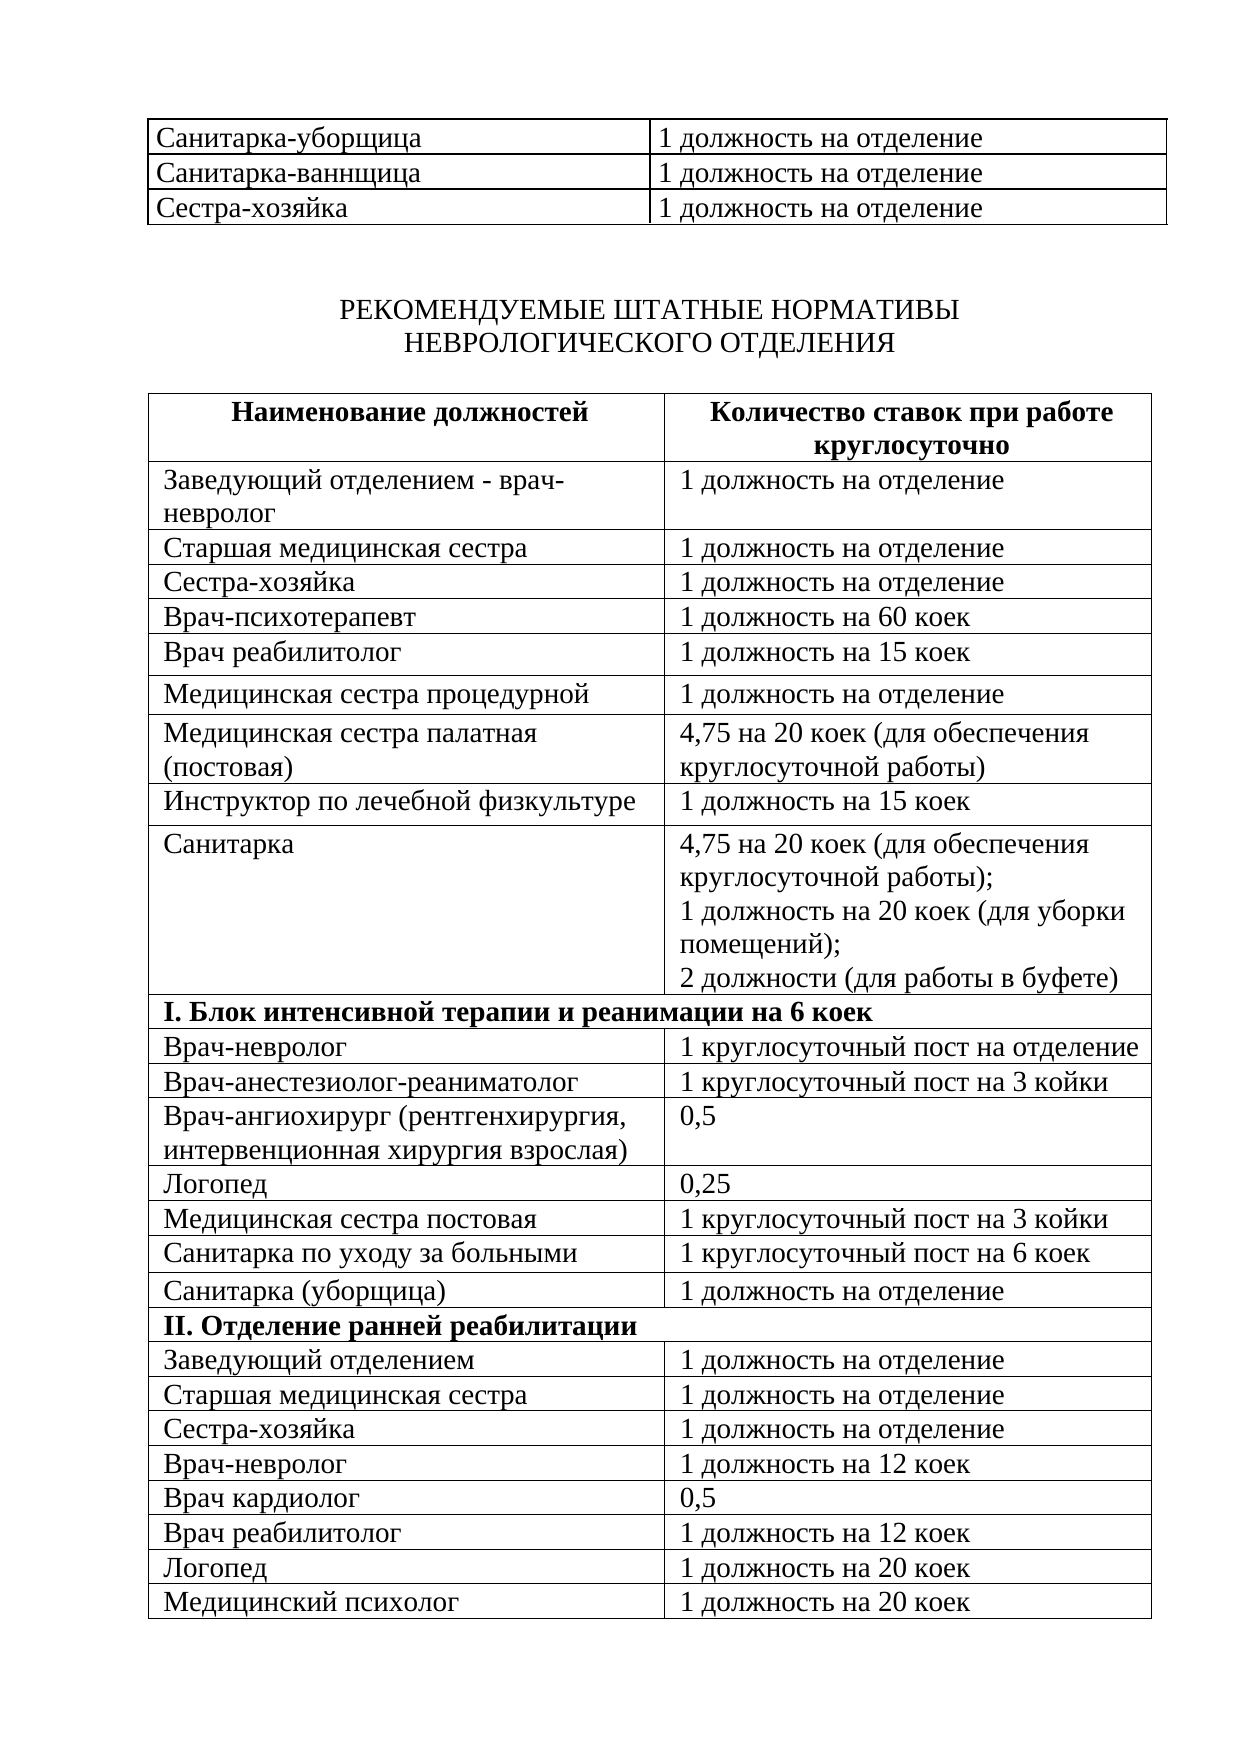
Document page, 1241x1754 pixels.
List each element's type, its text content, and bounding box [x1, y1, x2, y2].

table_cell 0,5 [665, 1098, 1151, 1165]
table_cell Заведующий отделением - врач- невролог [149, 462, 664, 529]
table_cell 1 должность на 20 коек [665, 1550, 1151, 1583]
table_header Наименование должностей [149, 394, 664, 461]
table_cell 1 должность на отделение [665, 1342, 1151, 1376]
table_cell Врач реабилитолог [149, 634, 664, 675]
table_cell I. Блок интенсивной терапии и реанимации на 6 коек [149, 995, 1151, 1028]
table_cell Врач-ангиохирург (рентгенхирургия, интервенционная хирургия взрослая) [149, 1098, 664, 1165]
table_cell 1 должность на отделение [665, 565, 1151, 598]
table_cell Медицинский психолог [149, 1584, 664, 1618]
table_cell 1 должность на 60 коек [665, 599, 1151, 633]
table_cell 1 должность на 20 коек [665, 1584, 1151, 1618]
table_cell 1 должность на отделение [651, 155, 1166, 188]
table_cell 1 должность на отделение [665, 1377, 1151, 1410]
table_cell Сестра-хозяйка [149, 565, 664, 598]
table_cell 1 должность на отделение [651, 190, 1166, 223]
table_cell Санитарка по уходу за больными [149, 1236, 664, 1272]
table_cell Врач-невролог [149, 1446, 664, 1479]
table_cell 1 круглосуточный пост на 3 койки [665, 1064, 1151, 1097]
table_cell 1 должность на отделение [665, 1273, 1151, 1307]
table_cell Логопед [149, 1550, 664, 1583]
table_cell Медицинская сестра палатная (постовая) [149, 715, 664, 782]
text РЕКОМЕНДУЕМЫЕ ШТАТНЫЕ НОРМАТИВЫ [148, 292, 1152, 326]
table_cell Медицинская сестра процедурной [149, 676, 664, 714]
table_cell Санитарка-ваннщица [149, 155, 649, 188]
table_header Количество ставок при работе круглосуточно [665, 394, 1151, 461]
table_cell 1 круглосуточный пост на 3 койки [665, 1201, 1151, 1234]
table_cell Старшая медицинская сестра [149, 530, 664, 563]
table_cell Врач-невролог [149, 1029, 664, 1063]
table_cell Сестра-хозяйка [149, 190, 649, 223]
text НЕВРОЛОГИЧЕСКОГО ОТДЕЛЕНИЯ [148, 326, 1152, 359]
table_cell Санитарка (уборщица) [149, 1273, 664, 1307]
table_cell 4,75 на 20 коек (для обеспечения круглосуточной работы) [665, 715, 1151, 782]
table_cell Логопед [149, 1166, 664, 1200]
table_cell Санитарка [149, 826, 664, 993]
table_cell 1 должность на 12 коек [665, 1515, 1151, 1549]
table_cell 1 должность на 15 коек [665, 634, 1151, 675]
table_cell 4,75 на 20 коек (для обеспечения круглосуточной работы); 1 должность на 20 коек (для уборки помещений); 2 должности (для работы в буфете) [665, 826, 1151, 993]
table_cell II. Отделение ранней реабилитации [149, 1308, 1151, 1341]
table_cell 0,25 [665, 1166, 1151, 1200]
table_cell Санитарка-уборщица [149, 120, 649, 153]
table_cell Инструктор по лечебной физкультуре [149, 784, 664, 825]
table_cell Врач кардиолог [149, 1481, 664, 1514]
table_cell 1 должность на 12 коек [665, 1446, 1151, 1479]
table_cell Врач-психотерапевт [149, 599, 664, 633]
table_cell 1 должность на отделение [651, 120, 1166, 153]
table_cell 1 должность на отделение [665, 462, 1151, 529]
table_cell Врач реабилитолог [149, 1515, 664, 1549]
table_cell Медицинская сестра постовая [149, 1201, 664, 1234]
table_cell 1 круглосуточный пост на 6 коек [665, 1236, 1151, 1272]
table_cell Врач-анестезиолог-реаниматолог [149, 1064, 664, 1097]
table_cell 0,5 [665, 1481, 1151, 1514]
table_cell Заведующий отделением [149, 1342, 664, 1376]
table_cell Сестра-хозяйка [149, 1411, 664, 1445]
table_cell 1 должность на отделение [665, 530, 1151, 563]
table_cell 1 должность на отделение [665, 1411, 1151, 1445]
table_cell 1 должность на отделение [665, 676, 1151, 714]
table_cell 1 должность на 15 коек [665, 784, 1151, 825]
table_cell 1 круглосуточный пост на отделение [665, 1029, 1151, 1063]
table_cell Старшая медицинская сестра [149, 1377, 664, 1410]
